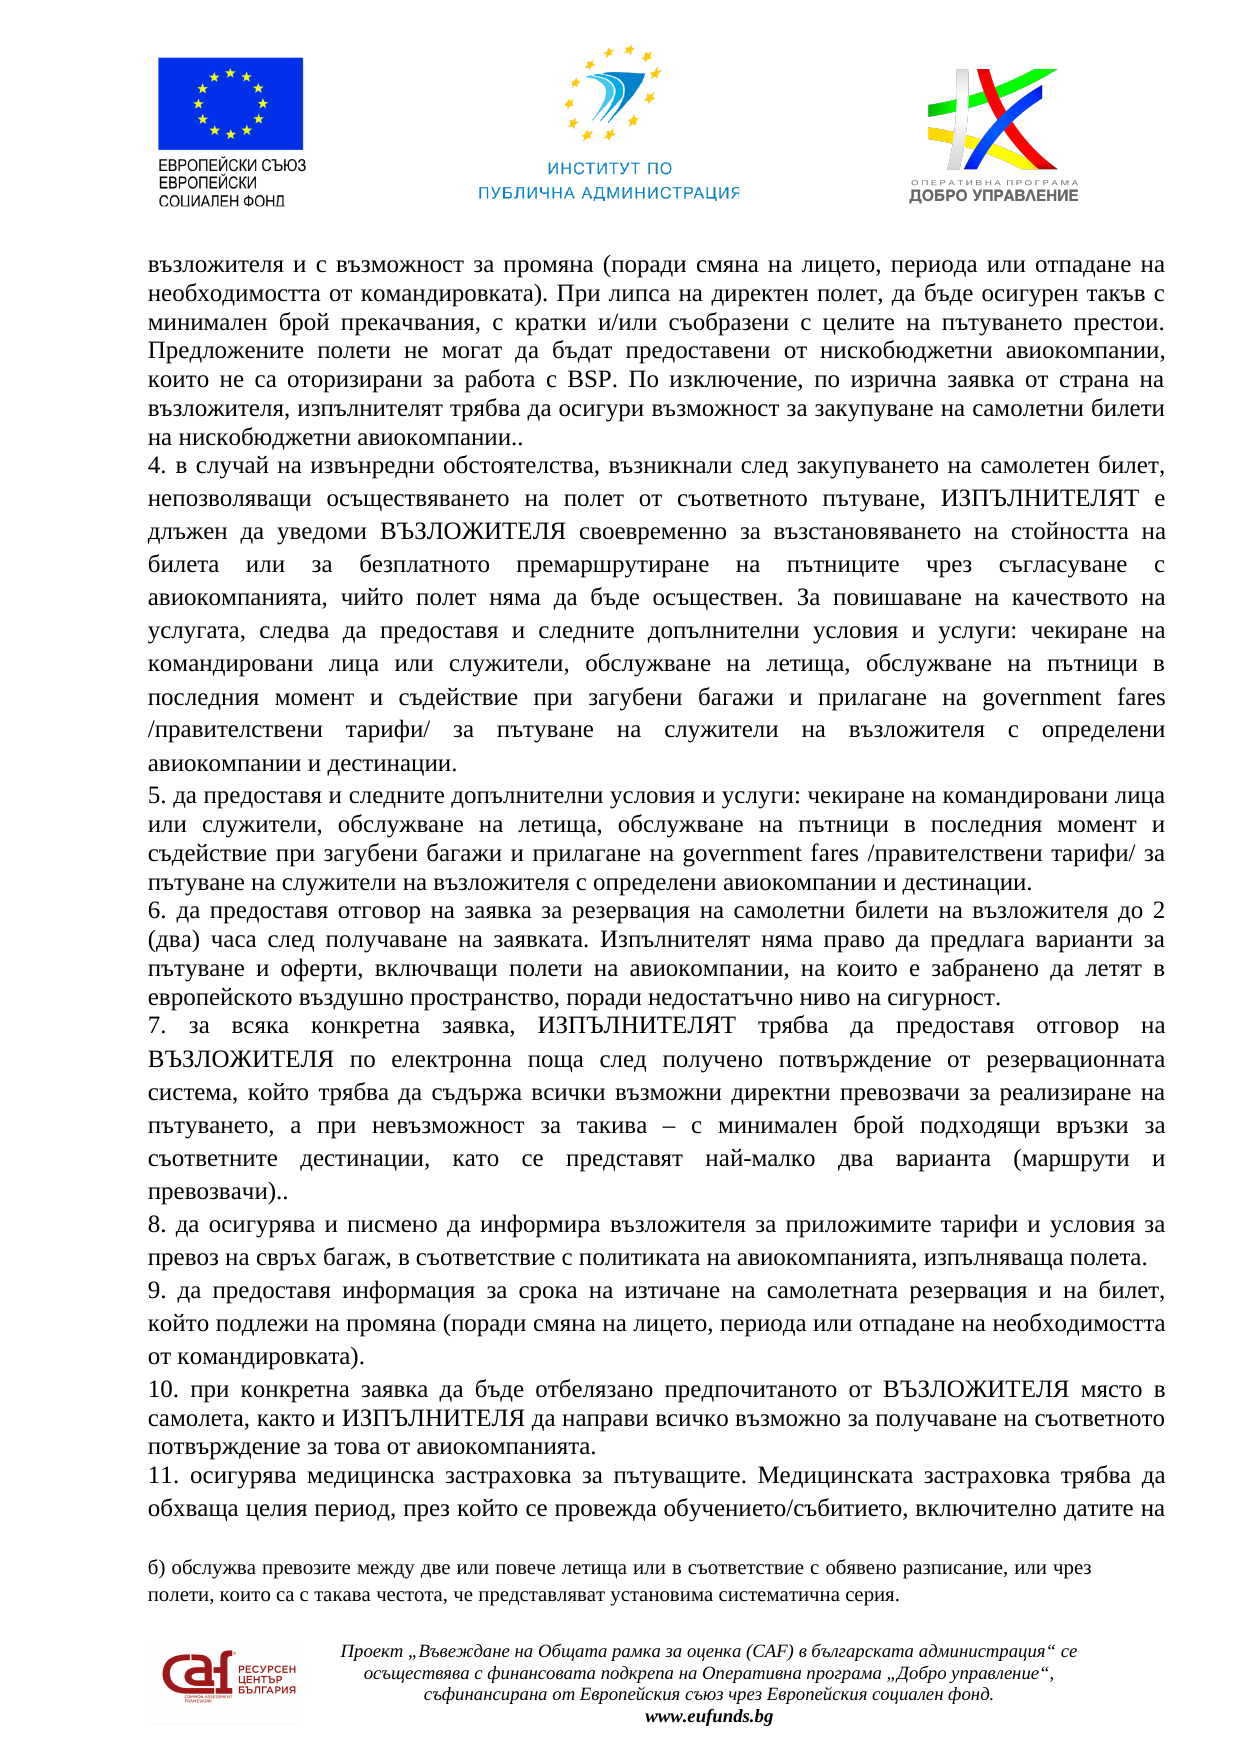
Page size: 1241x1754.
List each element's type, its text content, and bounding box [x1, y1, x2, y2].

text 8. да осигурява и писмено да информира възложителя за приложимите тарифи и условия за превоз на свръх багаж, в съответствие с политиката на авиокомпанията, изпълняваща полета. [148, 1209, 1167, 1271]
text 5. да предоставя и следните допълнителни условия и услуги: чекиране на командировани лица или служители, обслужване на летища, обслужване на пътници в последния момент и съдействие при загубени багажи и прилагане на government fares /правителствени тарифи/ за пътуване на служители на възложителя с определени авиокомпании и дестинации. [148, 781, 1167, 896]
picture [147, 1641, 303, 1725]
picture [148, 49, 321, 209]
text 4. в случай на извънредни обстоятелства, възникнали след закупуването на самолетен билет, непозволяващи осъществяването на полет от съответното пътуване, ИЗПЪЛНИТЕЛЯТ е длъжен да уведоми възложителя своевременно за възстановяването на стойността на билета или за безплатното премаршрутиране на пътниците чрез съгласуване с авиокомпанията, чийто полет няма да бъде осъществен. За повишаване на качеството на услугата, следва да предоставя и следните допълнителни условия и услуги: чекиране на командировани лица или служители, обслужване на летища, обслужване на пътници в последния момент и съдействие при загубени багажи и прилагане на government fares /правителствени тарифи/ за пътуване на служители на възложителя с определени авиокомпании и дестинации. [148, 450, 1167, 776]
picture [876, 47, 1104, 219]
picture [479, 44, 740, 201]
text 7. за всяка конкретна заявка, ИЗПЪЛНИТЕЛЯТ трябва да предоставя отговор на ВЪЗЛОЖИТЕЛЯ по електронна поща след получено потвърждение от резервационната система, който трябва да съдържа всички възможни директни превозвачи за реализиране на пътуването, а при невъзможност за такива – с минимален брой подходящи връзки за съответните дестинации, като се представят най-малко два варианта (маршрути и превозвачи).. [148, 1011, 1167, 1204]
text 6. да предоставя отговор на заявка за резервация на самолетни билети на възложителя до 2 (два) часа след получаване на заявката. Изпълнителят няма право да предлага варианти за пътуване и оферти, включващи полети на авиокомпании, на които е забранено да летят в европейското въздушно пространство, поради недостатъчно ниво на сигурност. [148, 896, 1167, 1011]
text 9. да предоставя информация за срока на изтичане на самолетната резервация и на билет, който подлежи на промяна (поради смяна на лицето, периода или отпадане на необходимостта от командировката). [148, 1275, 1167, 1369]
text 10. при конкретна заявка да бъде отбелязано предпочитаното от ВЪЗЛОЖИТЕЛЯ място в самолета, както и ИЗПЪЛНИТЕЛЯ да направи всичко възможно за получаване на съответното потвърждение за това от авиокомпанията. [148, 1374, 1167, 1460]
